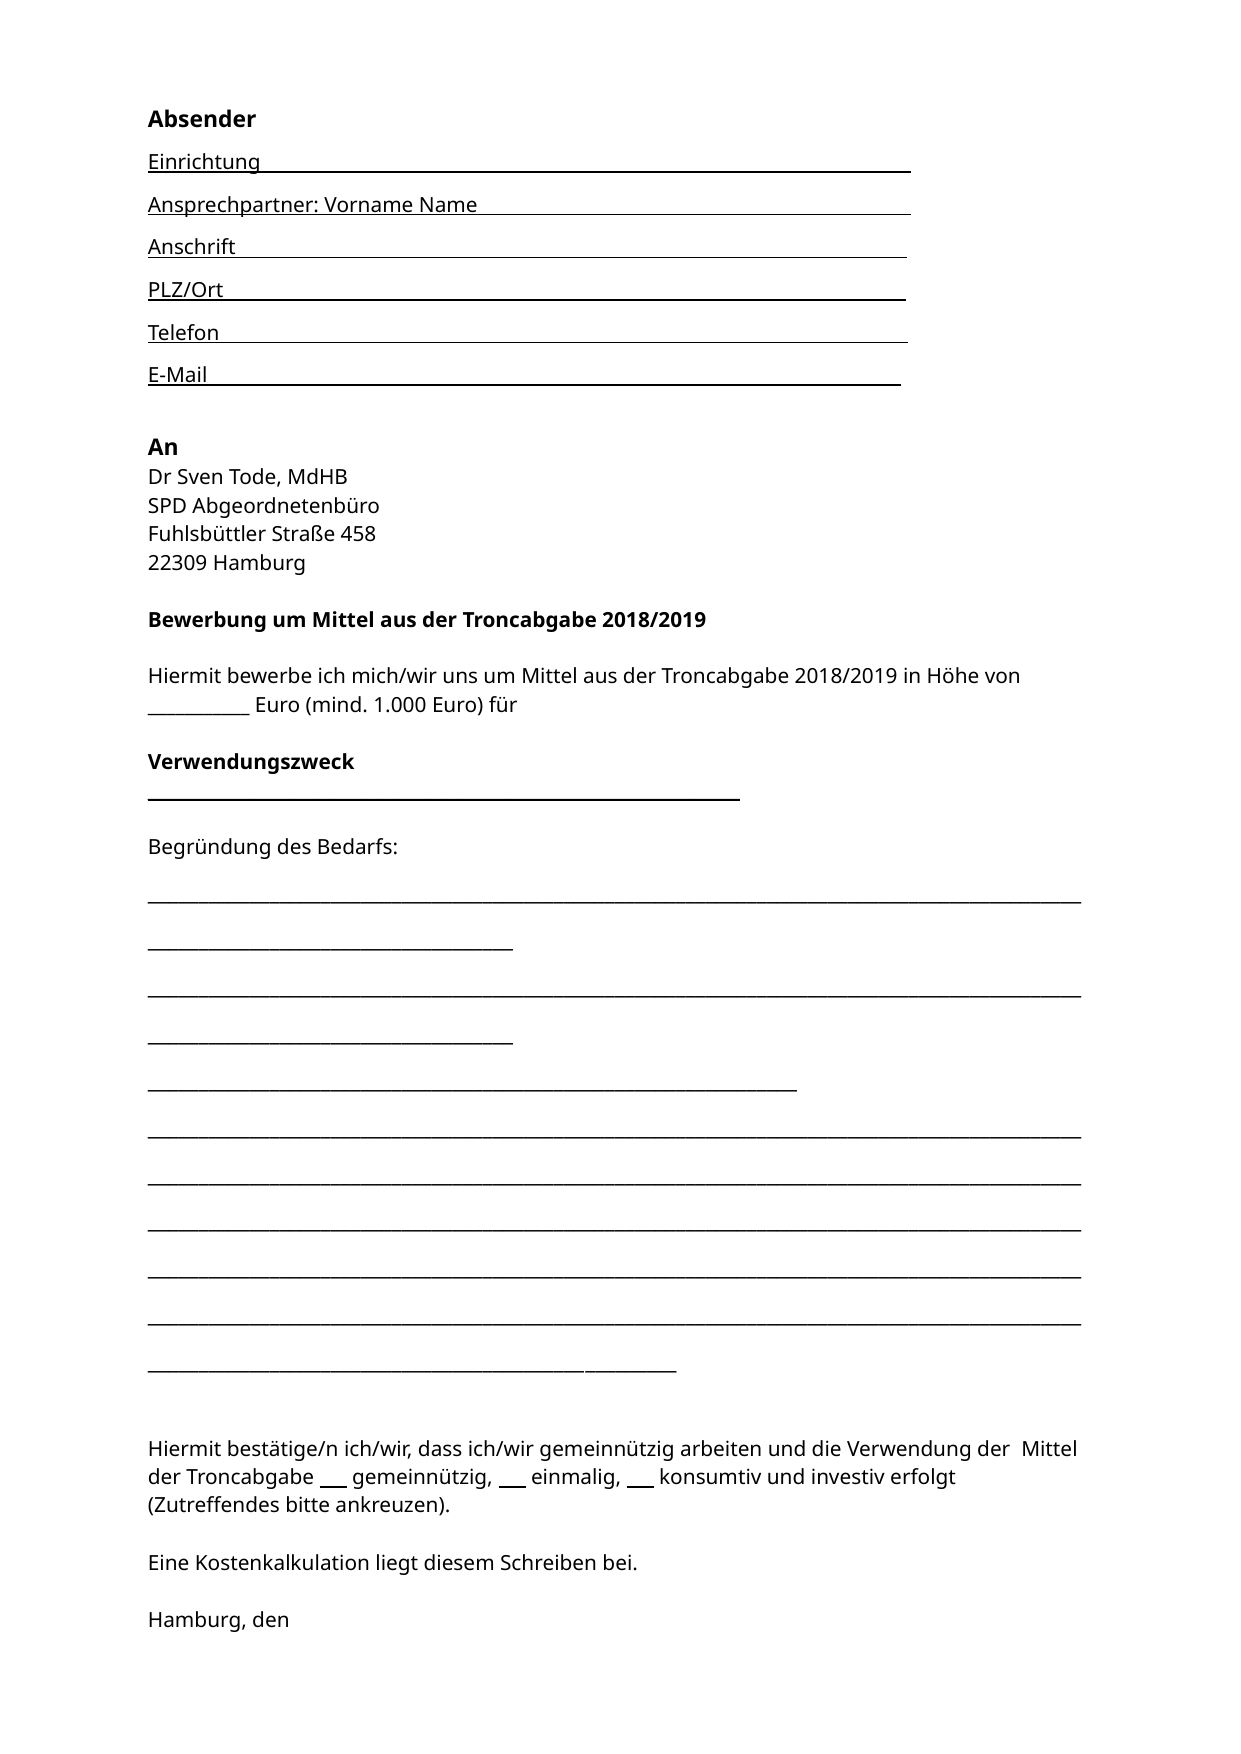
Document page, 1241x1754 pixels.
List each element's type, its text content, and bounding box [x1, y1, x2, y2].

text Bewerbung um Mittel aus der Troncabgabe 2018/2019 [148, 605, 1093, 633]
text Hamburg, den [148, 1605, 1093, 1633]
text Einrichtung Ansprechpartner: Vorname Name Anschrift PLZ/Ort Telefon E-Mail [148, 147, 1093, 389]
text Eine Kostenkalkulation liegt diesem Schreiben bei. [148, 1548, 1093, 1576]
text Dr Sven Tode, MdHB SPD Abgeordnetenbüro [148, 462, 1093, 519]
text Begründung des Bedarfs: ________________________________________________________________________________________________________________________________ ________________________________________________________________________________________________________________________________ ________________________________________________________________ ________________________________________________________________________________________________________________________________________________________________________________________________________________________________________________________________________________________________________________________________________________________________________________________________________________________________________________________________________________________________________________________________ [148, 832, 1093, 1419]
text Fuhlsbüttler Straße 458 [148, 519, 1093, 548]
text Hiermit bestätige/n ich/wir, dass ich/wir gemeinnützig arbeiten und die Verwendung der Mittel der Troncabgabe gemeinnützig, einmalig, konsumtiv und investiv erfolgt (Zutreffendes bitte ankreuzen). [148, 1434, 1093, 1548]
text Absender [148, 103, 1093, 134]
text Hiermit bewerbe ich mich/wir uns um Mittel aus der Troncabgabe 2018/2019 in Höhe von ___________ Euro (mind. 1.000 Euro) für [148, 662, 1093, 718]
text Verwendungszweck ________________________________________________________________ [148, 747, 1093, 804]
text An [148, 431, 1093, 462]
text 22309 Hamburg [148, 548, 1093, 576]
